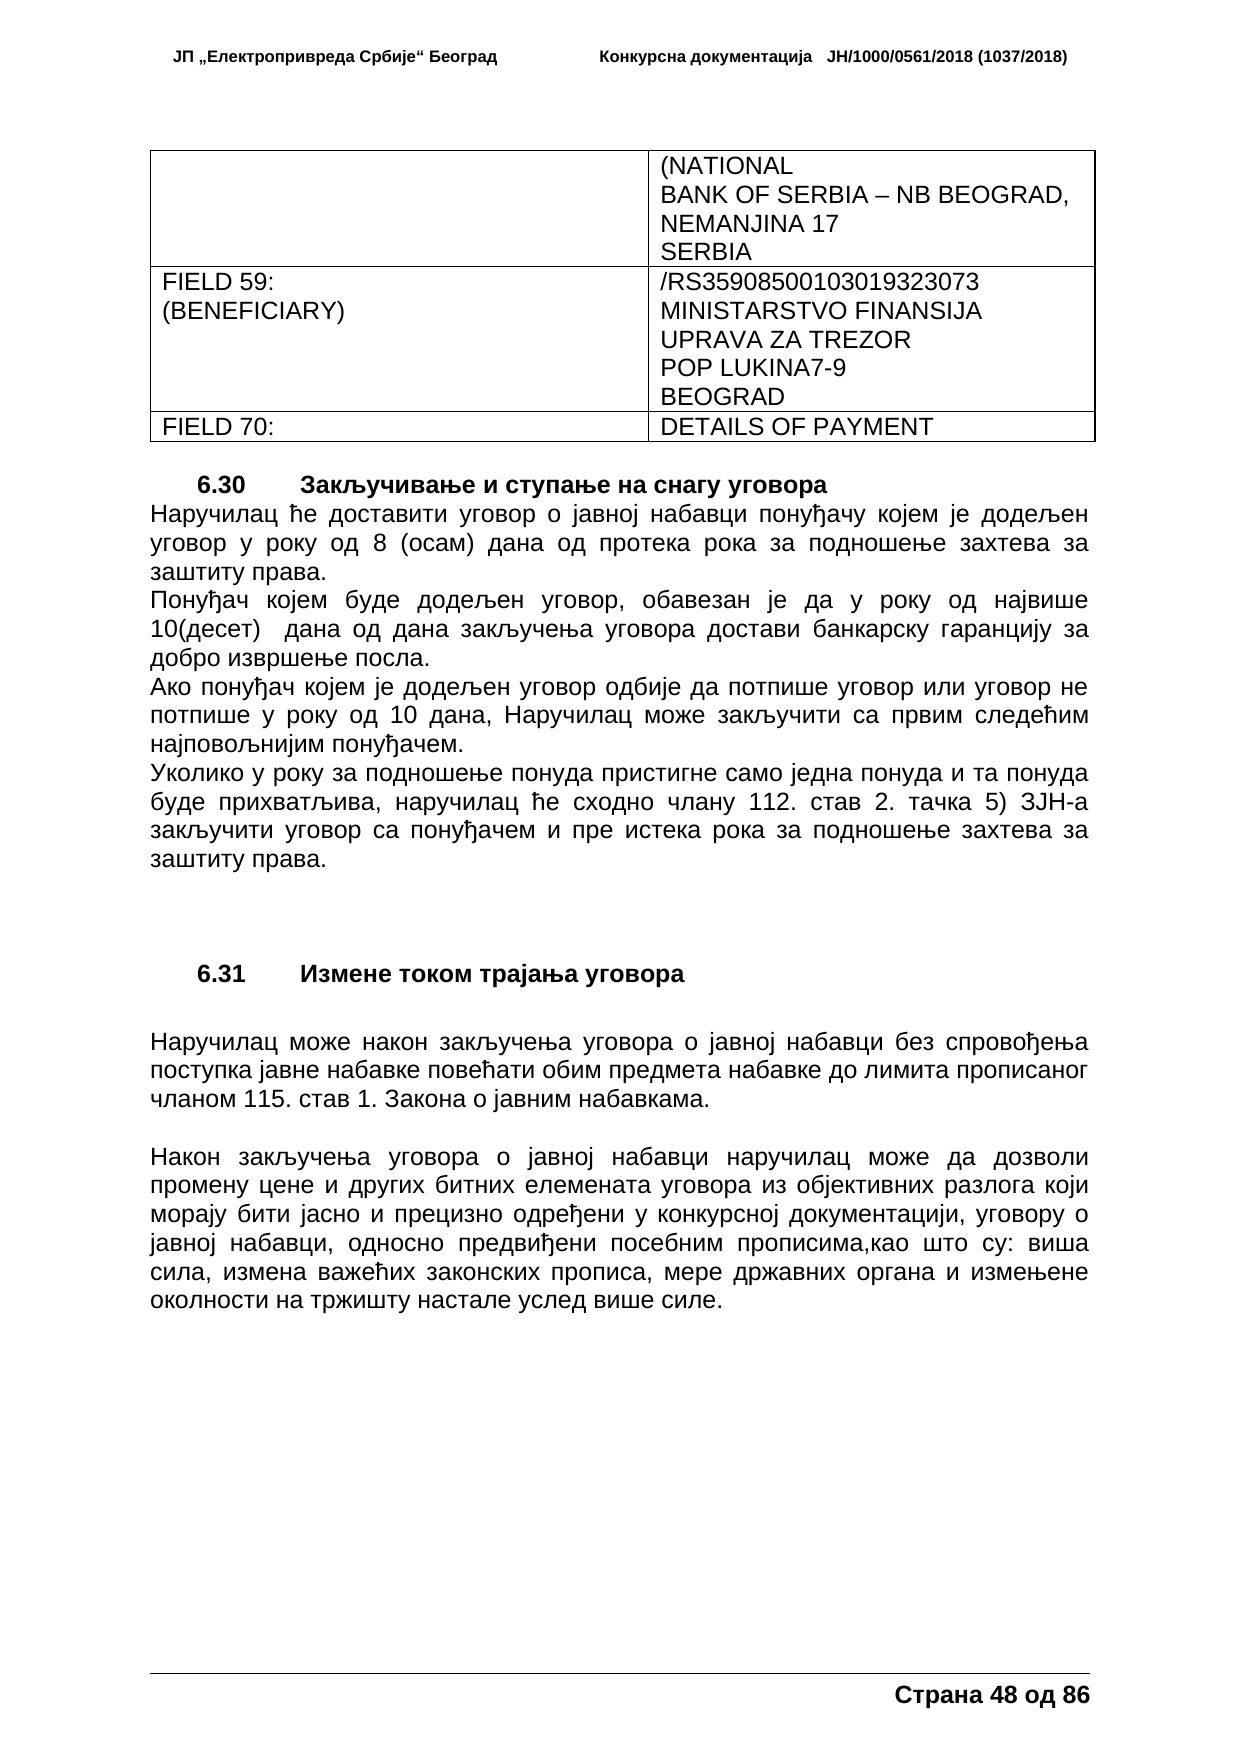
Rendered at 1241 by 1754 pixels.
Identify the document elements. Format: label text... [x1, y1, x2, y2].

text Наручилац може након закључења уговора о јавној набавци без спровођења поступка јавне набавке повећати обим предмета набавке до лимита прописаног чланом 115. став 1. Закона о јавним набавкама. [150, 1027, 1090, 1113]
text Након закључења уговора о јавној набавци наручилац може да дозволи промену цене и других битних елемената уговора из објективних разлога који морају бити јасно и прецизно одређени у конкурсној документацији, уговору о јавној набавци, односно предвиђени посебним прописима,као што су: виша сила, измена важећих законских прописа, мере државних органа и измењене околности на тржишту настале услед више силе. [150, 1142, 1090, 1314]
table_cell FIELD 70: [151, 412, 648, 441]
list Закључивање и ступање на снагу уговора [197, 470, 1090, 499]
text Уколико у року за подношење понуда пристигне само једна понуда и та понуда буде прихватљива, наручилац ће сходно члану 112. став 2. тачка 5) ЗЈН-а закључити уговор са понуђачем и пре истека рока за подношење захтева за заштиту права. [150, 758, 1090, 873]
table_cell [649, 151, 1094, 266]
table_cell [151, 151, 648, 266]
text Ако понуђач којем је додељен уговор одбије да потпише уговор или уговор не потпише у року од 10 дана, Наручилац може закључити са првим следећим најповољнијим понуђачем. [150, 672, 1090, 758]
table_cell /RS35908500103019323073 MINISTARSTVO FINANSIJA UPRAVA ZA TREZOR POP LUKINA7-9 BEOGRAD [649, 267, 1094, 411]
list Измене током трајања уговора [197, 959, 1090, 988]
text Наручилац ће доставити уговор о јавној набавци понуђачу којем је додељен уговор у року од 8 (осам) дана од протека рока за подношење захтева за заштиту права. [150, 499, 1090, 585]
table_cell DETAILS OF PAYMENT [649, 412, 1094, 441]
table_cell FIELD 59: (BENEFICIARY) [151, 267, 648, 411]
text Понуђач којем буде додељен уговор, обавезан је да у року од највише 10(десет) дана од дана закључења уговора достави банкарску гаранцију за добро извршење посла. [150, 585, 1090, 672]
